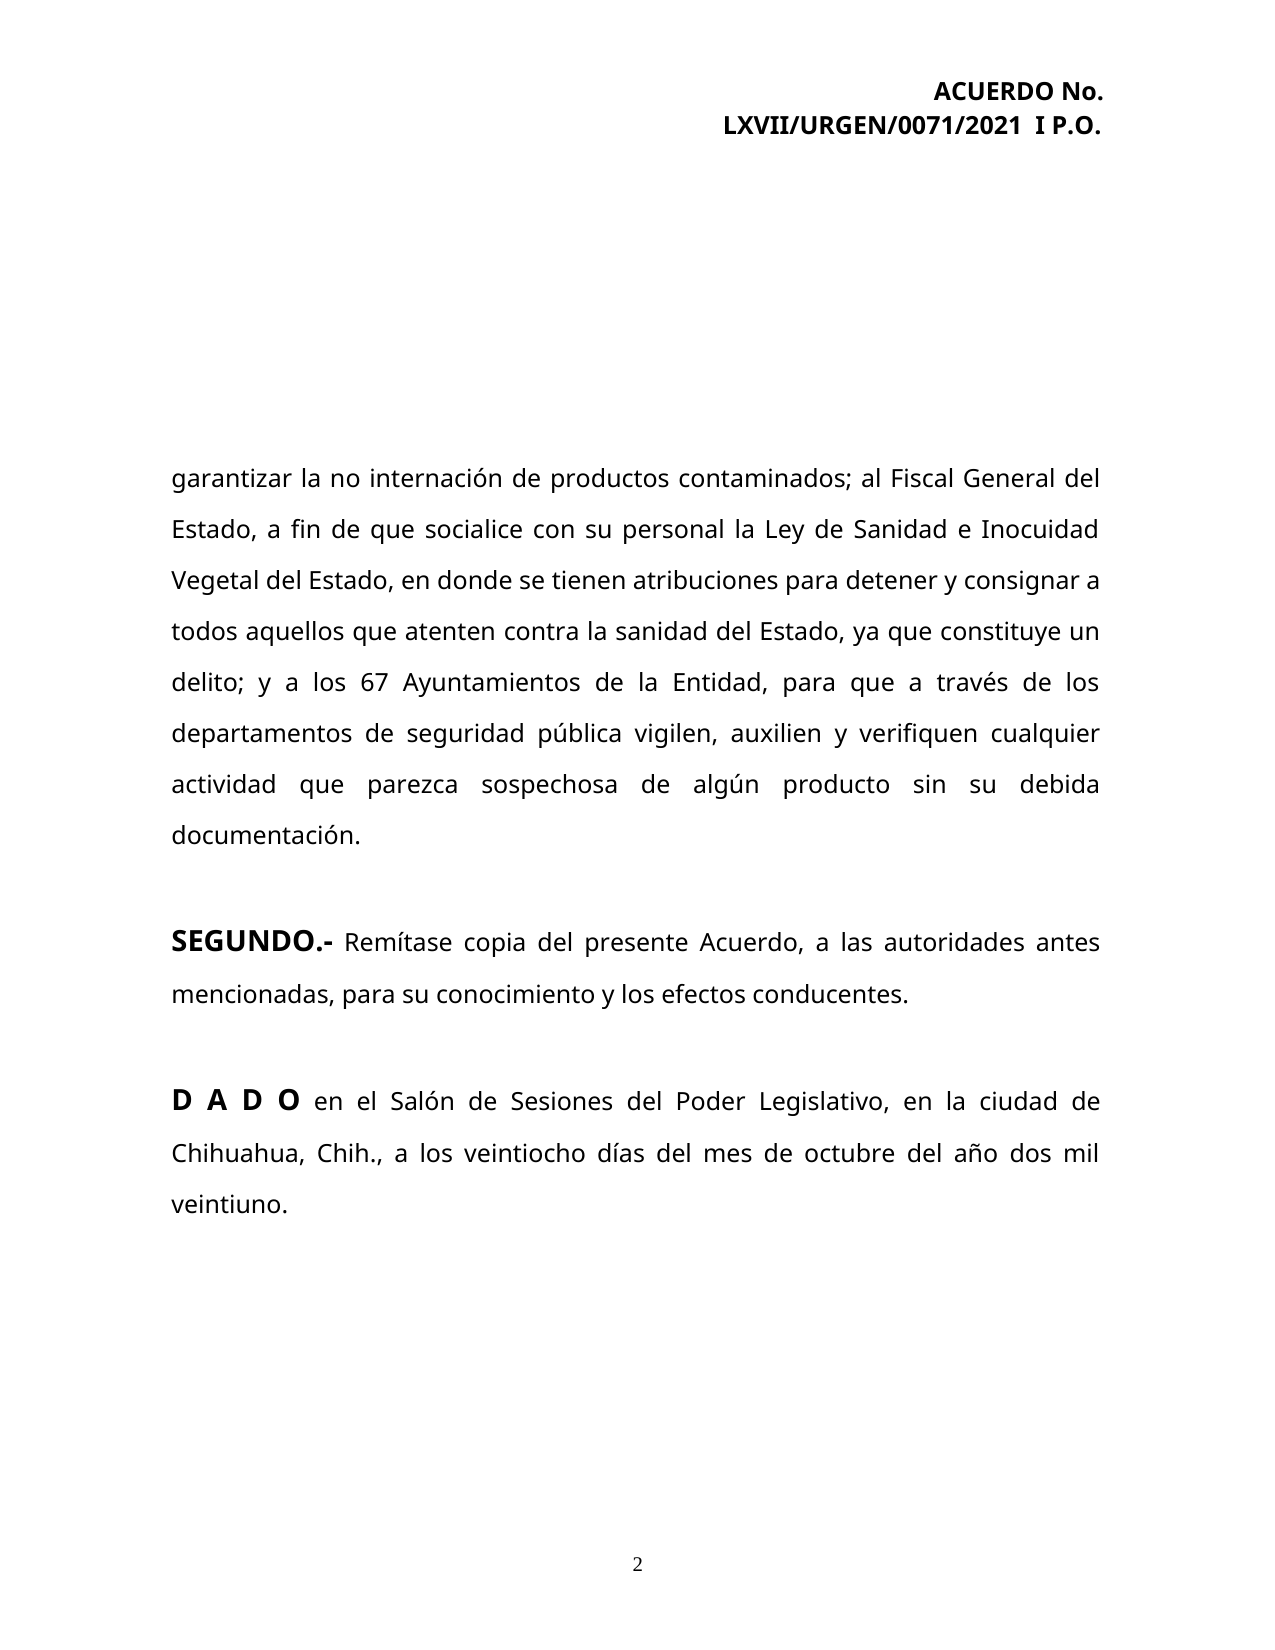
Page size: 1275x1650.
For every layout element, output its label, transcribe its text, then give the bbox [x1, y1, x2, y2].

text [171, 461, 1101, 852]
text D A D O en el Salón de Sesiones del Poder Legislativo, en la ciudad de Chihuahua, Chih., a los veintiocho días del mes de octubre del año dos mil veintiuno. [171, 1079, 1101, 1221]
text SEGUNDO.- Remítase copia del presente Acuerdo, a las autoridades antes mencionadas, para su conocimiento y los efectos conducentes. [171, 920, 1101, 1011]
